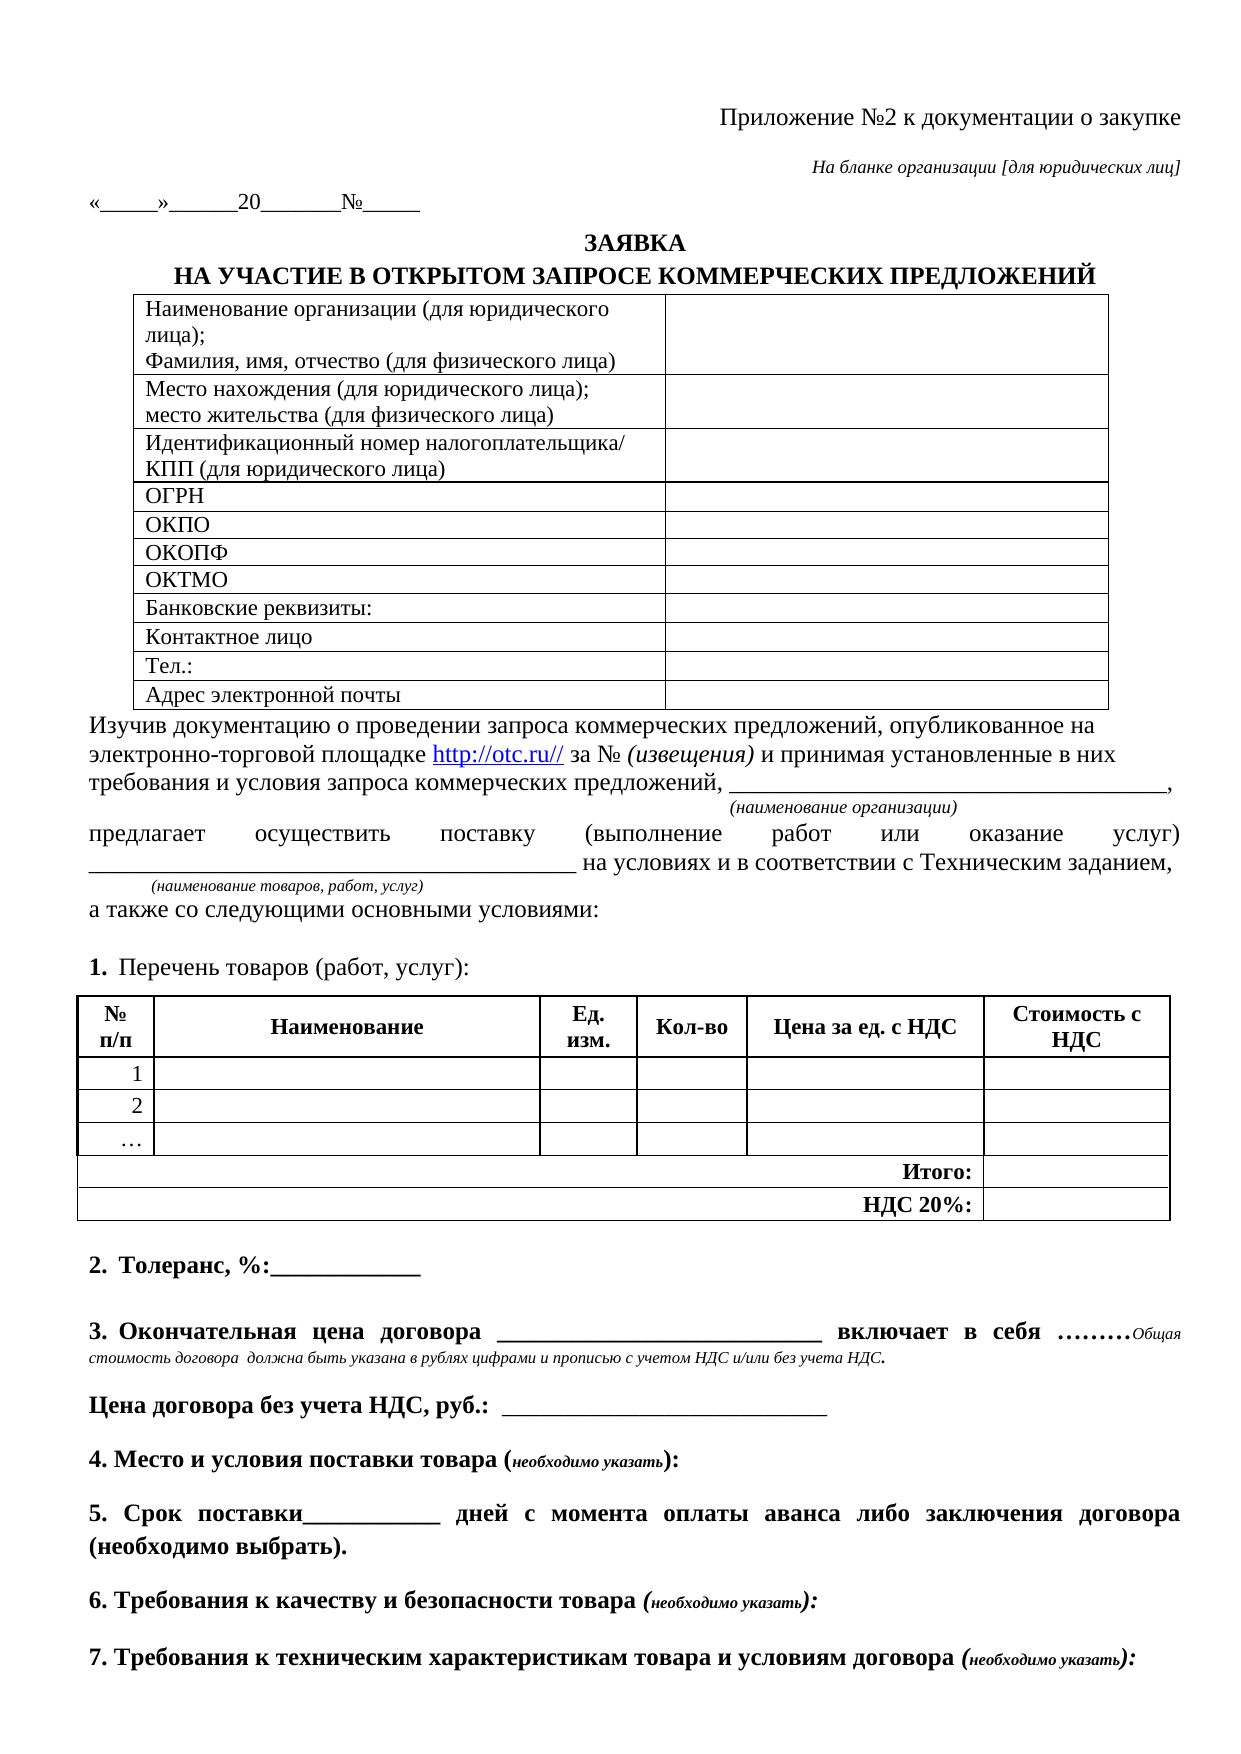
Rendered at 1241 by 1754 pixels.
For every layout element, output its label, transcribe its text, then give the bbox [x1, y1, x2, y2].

list Толеранс, %:____________ [89, 1250, 1181, 1279]
table_header [666, 295, 1108, 374]
table_cell [666, 512, 1108, 538]
table_cell НДС 20%: [78, 1187, 983, 1220]
text 7. Требования к техническим характеристикам товара и условиям договора (необходимо указать): [89, 1642, 1181, 1671]
text а также со следующими основными условиями: [89, 894, 1181, 923]
table_cell [985, 1058, 1169, 1089]
text На бланке организации [для юридических лиц] [89, 156, 1181, 178]
table_header Цена за ед. c НДС [748, 997, 983, 1056]
table_header Кол-во [638, 997, 746, 1056]
text Приложение №2 к документации о закупке [89, 102, 1181, 131]
list ЗАЯВКА [89, 228, 1181, 257]
table_cell Адрес электронной почты [134, 681, 665, 709]
table_cell [666, 594, 1108, 622]
table_cell [666, 652, 1108, 680]
table_cell [666, 566, 1108, 593]
text «_____»______20_______№_____ [89, 188, 1162, 215]
table_cell [541, 1090, 636, 1122]
table_cell [666, 539, 1108, 565]
table_cell [984, 1155, 1169, 1187]
table_cell ОКОПФ [134, 539, 665, 565]
table_header Ед. изм. [541, 997, 636, 1056]
table_cell Контактное лицо [134, 623, 665, 651]
table_cell Итого: [78, 1156, 983, 1187]
table_cell [748, 1123, 983, 1154]
table_cell Банковские реквизиты: [134, 594, 665, 622]
table_cell 1 [79, 1058, 153, 1089]
table_cell [748, 1058, 983, 1089]
table_cell [638, 1123, 746, 1154]
table_cell [541, 1058, 636, 1089]
table_cell ОГРН [134, 483, 665, 511]
list Перечень товаров (работ, услуг): [89, 952, 1181, 981]
text (наименование организации) [89, 796, 1181, 818]
table_header Наименование [155, 997, 539, 1056]
table_cell [985, 1090, 1169, 1122]
table_cell [666, 623, 1108, 651]
text (наименование товаров, работ, услуг) [89, 875, 1181, 894]
table_cell Место нахождения (для юридического лица); место жительства (для физического лица) [134, 375, 665, 428]
table_cell [748, 1090, 983, 1122]
table_cell … [79, 1123, 153, 1154]
text 6. Требования к качеству и безопасности товара (необходимо указать): [89, 1585, 1181, 1614]
text Цена договора без учета НДС, руб.: __________________________ [89, 1390, 1181, 1419]
table_cell Идентификационный номер налогоплательщика/ КПП (для юридического лица) [134, 429, 665, 481]
table_cell [638, 1090, 746, 1122]
table_cell [155, 1123, 539, 1154]
table_cell [666, 483, 1108, 511]
table_cell [155, 1058, 539, 1089]
text 5. Срок поставки___________ дней с момента оплаты аванса либо заключения договора (необходимо выбрать). [89, 1498, 1181, 1560]
table_header Стоимость с НДС [985, 997, 1169, 1056]
table_cell [984, 1187, 1169, 1220]
table_cell ОКПО [134, 512, 665, 538]
list НА УЧАСТИЕ В ОТКРЫТОМ ЗАПРОСЕ КОММЕРЧЕСКИХ ПРЕДЛОЖЕНИЙ [89, 261, 1181, 289]
list Окончательная цена договора __________________________ включает в себя ………Общая стоимость договора должна быть указана в рублях цифрами и прописью с учетом НДС и/или без учета НДС. [89, 1316, 1181, 1367]
table_cell [638, 1058, 746, 1089]
table_cell ОКТМО [134, 566, 665, 593]
table_cell [155, 1090, 539, 1122]
table_header № п/п [79, 997, 153, 1056]
table_cell 2 [79, 1090, 153, 1122]
table_cell [541, 1123, 636, 1154]
text предлагает осуществить поставку (выполнение работ или оказание услуг) _______________________________________ на условиях и в соответствии с Техническим заданием, [89, 818, 1181, 875]
table_cell [666, 681, 1108, 709]
text Изучив документацию о проведении запроса коммерческих предложений, опубликованное на электронно-торговой площадке http://otc.ru// за № (извещения) и принимая установленные в них требования и условия запроса коммерческих предложений, ___________________________________, [89, 710, 1181, 796]
table_cell [666, 375, 1108, 428]
table_header Наименование организации (для юридического лица); Фамилия, имя, отчество (для физического лица) [134, 295, 665, 374]
table_cell [666, 429, 1108, 481]
text 4. Место и условия поставки товара (необходимо указать): [89, 1444, 1181, 1473]
table_cell Тел.: [134, 652, 665, 680]
table_cell [985, 1123, 1169, 1154]
